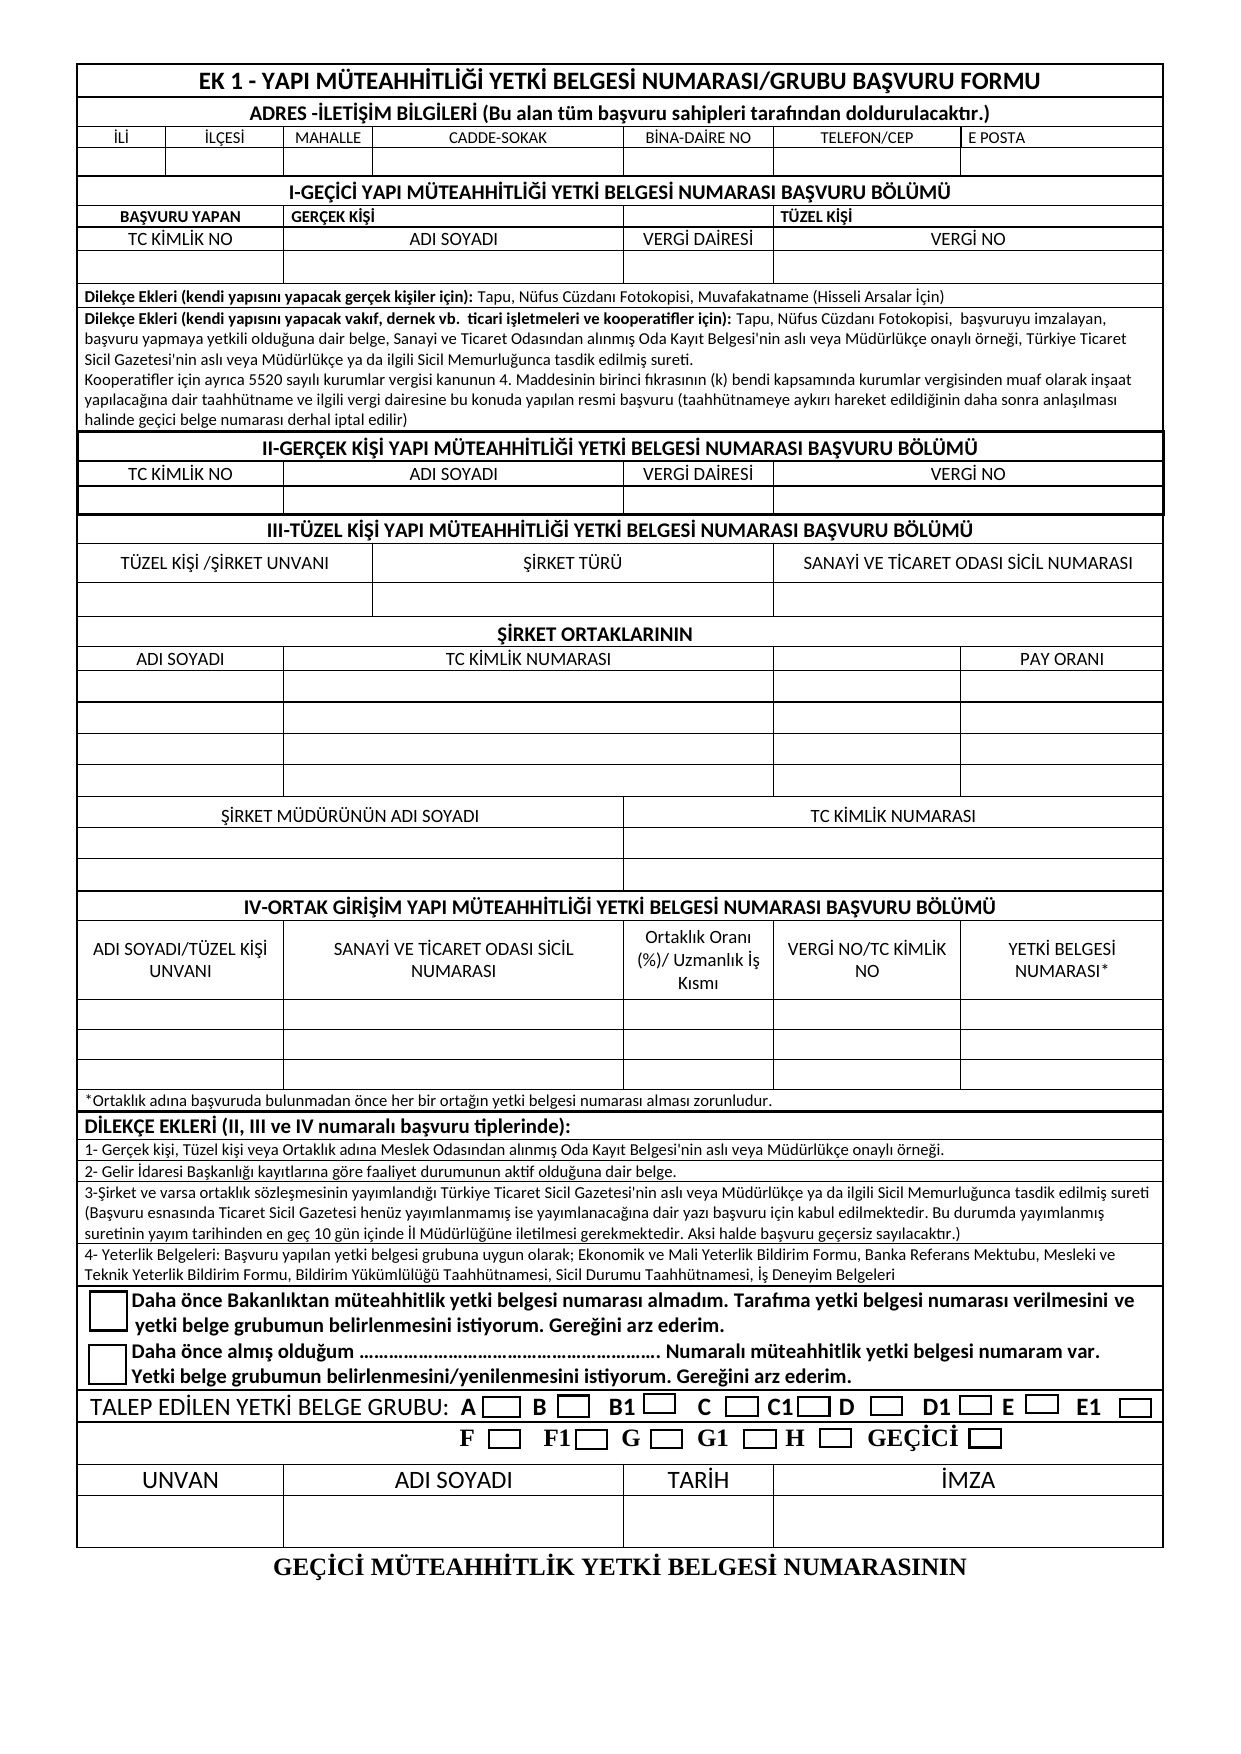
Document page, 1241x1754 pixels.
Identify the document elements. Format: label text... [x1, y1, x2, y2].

table_cell TARİH [624, 1465, 773, 1495]
table_cell BAŞVURU YAPAN [78, 206, 283, 226]
table_cell [624, 859, 1162, 889]
table_cell TELEFON/CEP [774, 127, 960, 147]
table_cell II-GERÇEK KİŞİ YAPI MÜTEAHHİTLİĞİ YETKİ BELGESİ NUMARASI BAŞVURU BÖLÜMÜ [79, 433, 1162, 460]
table_cell [284, 148, 372, 175]
table_cell VERGİ DAİRESİ [624, 228, 773, 250]
table_cell DİLEKÇE EKLERİ (II, III ve IV numaralı başvuru tiplerinde): [78, 1113, 1162, 1138]
table_cell VERGİ DAİRESİ [624, 462, 773, 485]
table_cell TÜZEL KİŞİ /ŞİRKET UNVANI [78, 544, 372, 582]
table_cell IV-ORTAK GİRİŞİM YAPI MÜTEAHHİTLİĞİ YETKİ BELGESİ NUMARASI BAŞVURU BÖLÜMÜ [78, 892, 1162, 920]
table_cell ADI SOYADI [284, 462, 623, 485]
table_cell ŞİRKET MÜDÜRÜNÜN ADI SOYADI [78, 797, 623, 827]
table_cell [774, 734, 960, 764]
table_cell İLÇESİ [166, 127, 283, 147]
table_cell [284, 1000, 623, 1029]
table_cell İLİ [78, 127, 165, 147]
table_cell [774, 251, 1162, 283]
table_cell [624, 1496, 773, 1547]
table_cell [774, 671, 960, 701]
table_cell [961, 1000, 1162, 1029]
table_cell TC KİMLİK NUMARASI [624, 797, 1162, 827]
table_cell [774, 703, 960, 733]
table_cell ADI SOYADI [284, 1465, 623, 1495]
table_cell [774, 1060, 960, 1089]
table_cell [774, 1000, 960, 1029]
table_cell [78, 1000, 283, 1029]
table_cell [78, 703, 283, 733]
table_cell [166, 148, 283, 175]
table_cell [624, 1000, 773, 1029]
table_cell [78, 734, 283, 764]
table_cell CADDE-SOKAK [373, 127, 623, 147]
text GEÇİCİ MÜTEAHHİTLİK YETKİ BELGESİ NUMARASININ [148, 1548, 1093, 1581]
table_cell 1- Gerçek kişi, Tüzel kişi veya Ortaklık adına Meslek Odasından alınmış Oda Kayıt Belgesi'nin aslı veya Müdürlükçe onaylı örneği. [78, 1140, 1162, 1160]
table_cell [284, 487, 623, 513]
table_cell Daha önce Bakanlıktan müteahhitlik yetki belgesi numarası almadım. Tarafıma yetki belgesi numarası verilmesini ve yetki belge grubumun belirlenmesini istiyorum. Gereğini arz ederim. Daha önce almış olduğum ……………………………………………………. Numaralı müteahhitlik yetki belgesi numaram var. Yetki belge grubumun belirlenmesini/yenilenmesini istiyorum. Gereğini arz ederim. [78, 1287, 1162, 1389]
table_cell [774, 583, 1162, 616]
table_cell VERGİ NO [774, 462, 1162, 485]
table_cell GERÇEK KİŞİ [284, 206, 623, 226]
table_cell TC KİMLİK NO [79, 462, 283, 485]
table_cell [961, 1060, 1162, 1089]
table_cell MAHALLE [284, 127, 372, 147]
table_cell [961, 1030, 1162, 1059]
table_cell E POSTA [962, 127, 1162, 147]
table_cell [774, 765, 960, 796]
table_cell [624, 206, 773, 226]
table_cell [78, 251, 283, 283]
table_cell I-GEÇİCİ YAPI MÜTEAHHİTLİĞİ YETKİ BELGESİ NUMARASI BAŞVURU BÖLÜMÜ [78, 177, 1162, 205]
table_cell [774, 1030, 960, 1059]
table_cell [624, 828, 1162, 858]
table_cell [624, 487, 773, 513]
table_cell [624, 1030, 773, 1059]
table_cell [961, 703, 1162, 733]
table_cell Ortaklık Oranı (%)/ Uzmanlık İş Kısmı [624, 921, 773, 999]
table_cell [624, 251, 773, 283]
table_cell VERGİ NO/TC KİMLİK NO [774, 921, 960, 999]
table_cell [284, 1496, 623, 1547]
table_cell 3-Şirket ve varsa ortaklık sözleşmesinin yayımlandığı Türkiye Ticaret Sicil Gazetesi'nin aslı veya Müdürlükçe ya da ilgili Sicil Memurluğunca tasdik edilmiş sureti (Başvuru esnasında Ticaret Sicil Gazetesi henüz yayımlanmamış ise yayımlanacağına dair yazı başvuru için kabul edilmektedir. Bu durumda yayımlanmış suretinin yayım tarihinden en geç 10 gün içinde İl Müdürlüğüne iletilmesi gerekmektedir. Aksi halde başvuru geçersiz sayılacaktır.) [78, 1182, 1162, 1243]
table_cell III-TÜZEL KİŞİ YAPI MÜTEAHHİTLİĞİ YETKİ BELGESİ NUMARASI BAŞVURU BÖLÜMÜ [78, 516, 1162, 543]
table_cell [78, 1060, 283, 1089]
table_cell [284, 1060, 623, 1089]
table_cell ADI SOYADI [78, 647, 283, 670]
table_cell [624, 148, 773, 175]
table_cell YETKİ BELGESİ NUMARASI* [961, 921, 1162, 999]
table_cell [774, 148, 960, 175]
table_cell [961, 671, 1162, 701]
table_cell TÜZEL KİŞİ [774, 206, 1162, 226]
table_header EK 1 - YAPI MÜTEAHHİTLİĞİ YETKİ BELGESİ NUMARASI/GRUBU BAŞVURU FORMU [78, 65, 1162, 96]
table_cell PAY ORANI [961, 647, 1162, 670]
table_cell [961, 765, 1162, 796]
table_cell [284, 765, 773, 796]
table_cell BİNA-DAİRE NO [624, 127, 773, 147]
table_cell [373, 148, 623, 175]
table_cell [774, 1496, 1162, 1547]
table_cell Dilekçe Ekleri (kendi yapısını yapacak gerçek kişiler için): Tapu, Nüfus Cüzdanı Fotokopisi, Muvafakatname (Hisseli Arsalar İçin) [78, 284, 1162, 307]
table_cell ADI SOYADI [284, 228, 623, 250]
table_cell [78, 148, 165, 175]
table_cell [284, 671, 773, 701]
table_cell [774, 647, 960, 670]
table_cell [78, 828, 623, 858]
table_cell [78, 583, 372, 616]
table_cell [78, 859, 623, 889]
table_cell ADI SOYADI/TÜZEL KİŞİ UNVANI [78, 921, 283, 999]
table_cell [78, 1496, 283, 1547]
table_cell [79, 487, 283, 513]
table_cell *Ortaklık adına başvuruda bulunmadan önce her bir ortağın yetki belgesi numarası alması zorunludur. [78, 1090, 1162, 1110]
table_cell ŞİRKET TÜRÜ [373, 544, 773, 582]
table_cell İMZA [774, 1465, 1162, 1495]
table_cell VERGİ NO [774, 228, 1162, 250]
table_cell ŞİRKET ORTAKLARININ [78, 617, 1162, 646]
table_cell SANAYİ VE TİCARET ODASI SİCİL NUMARASI [284, 921, 623, 999]
table_cell F F1 G G1 H GEÇİCİ [78, 1423, 1162, 1463]
table_cell [284, 1030, 623, 1059]
table_cell [961, 148, 1162, 175]
table_cell 2- Gelir İdaresi Başkanlığı kayıtlarına göre faaliyet durumunun aktif olduğuna dair belge. [78, 1161, 1162, 1181]
table_cell ADRES -İLETİŞİM BİLGİLERİ (Bu alan tüm başvuru sahipleri tarafından doldurulacaktır.) [78, 98, 1162, 126]
table_cell [774, 487, 1162, 513]
table_cell TC KİMLİK NUMARASI [284, 647, 773, 670]
table_cell [78, 671, 283, 701]
table_cell [373, 583, 773, 616]
table_cell [284, 734, 773, 764]
table_cell Dilekçe Ekleri (kendi yapısını yapacak vakıf, dernek vb. ticari işletmeleri ve kooperatifler için): Tapu, Nüfus Cüzdanı Fotokopisi, başvuruyu imzalayan, başvuru yapmaya yetkili olduğuna dair belge, Sanayi ve Ticaret Odasından alınmış Oda Kayıt Belgesi'nin aslı veya Müdürlükçe onaylı örneği, Türkiye Ticaret Sicil Gazetesi'nin aslı veya Müdürlükçe ya da ilgili Sicil Memurluğunca tasdik edilmiş sureti. Kooperatifler için ayrıca 5520 sayılı kurumlar vergisi kanunun 4. Maddesinin birinci fıkrasının (k) bendi kapsamında kurumlar vergisinden muaf olarak inşaat yapılacağına dair taahhütname ve ilgili vergi dairesine bu konuda yapılan resmi başvuru (taahhütnameye aykırı hareket edildiğinin daha sonra anlaşılması halinde geçici belge numarası derhal iptal edilir) [78, 308, 1162, 430]
table_cell [624, 1060, 773, 1089]
table_cell UNVAN [78, 1465, 283, 1495]
table_cell [284, 703, 773, 733]
table_cell TALEP EDİLEN YETKİ BELGE GRUBU: A B B1 C C1 D D1 E E1 [78, 1391, 1162, 1421]
table_cell TC KİMLİK NO [78, 228, 283, 250]
table_cell [284, 251, 623, 283]
table_cell SANAYİ VE TİCARET ODASI SİCİL NUMARASI [774, 544, 1162, 582]
table_cell [961, 734, 1162, 764]
table_cell 4- Yeterlik Belgeleri: Başvuru yapılan yetki belgesi grubuna uygun olarak; Ekonomik ve Mali Yeterlik Bildirim Formu, Banka Referans Mektubu, Mesleki ve Teknik Yeterlik Bildirim Formu, Bildirim Yükümlülüğü Taahhütnamesi, Sicil Durumu Taahhütnamesi, İş Deneyim Belgeleri [78, 1244, 1162, 1285]
table_cell [78, 1030, 283, 1059]
table_cell [78, 765, 283, 796]
